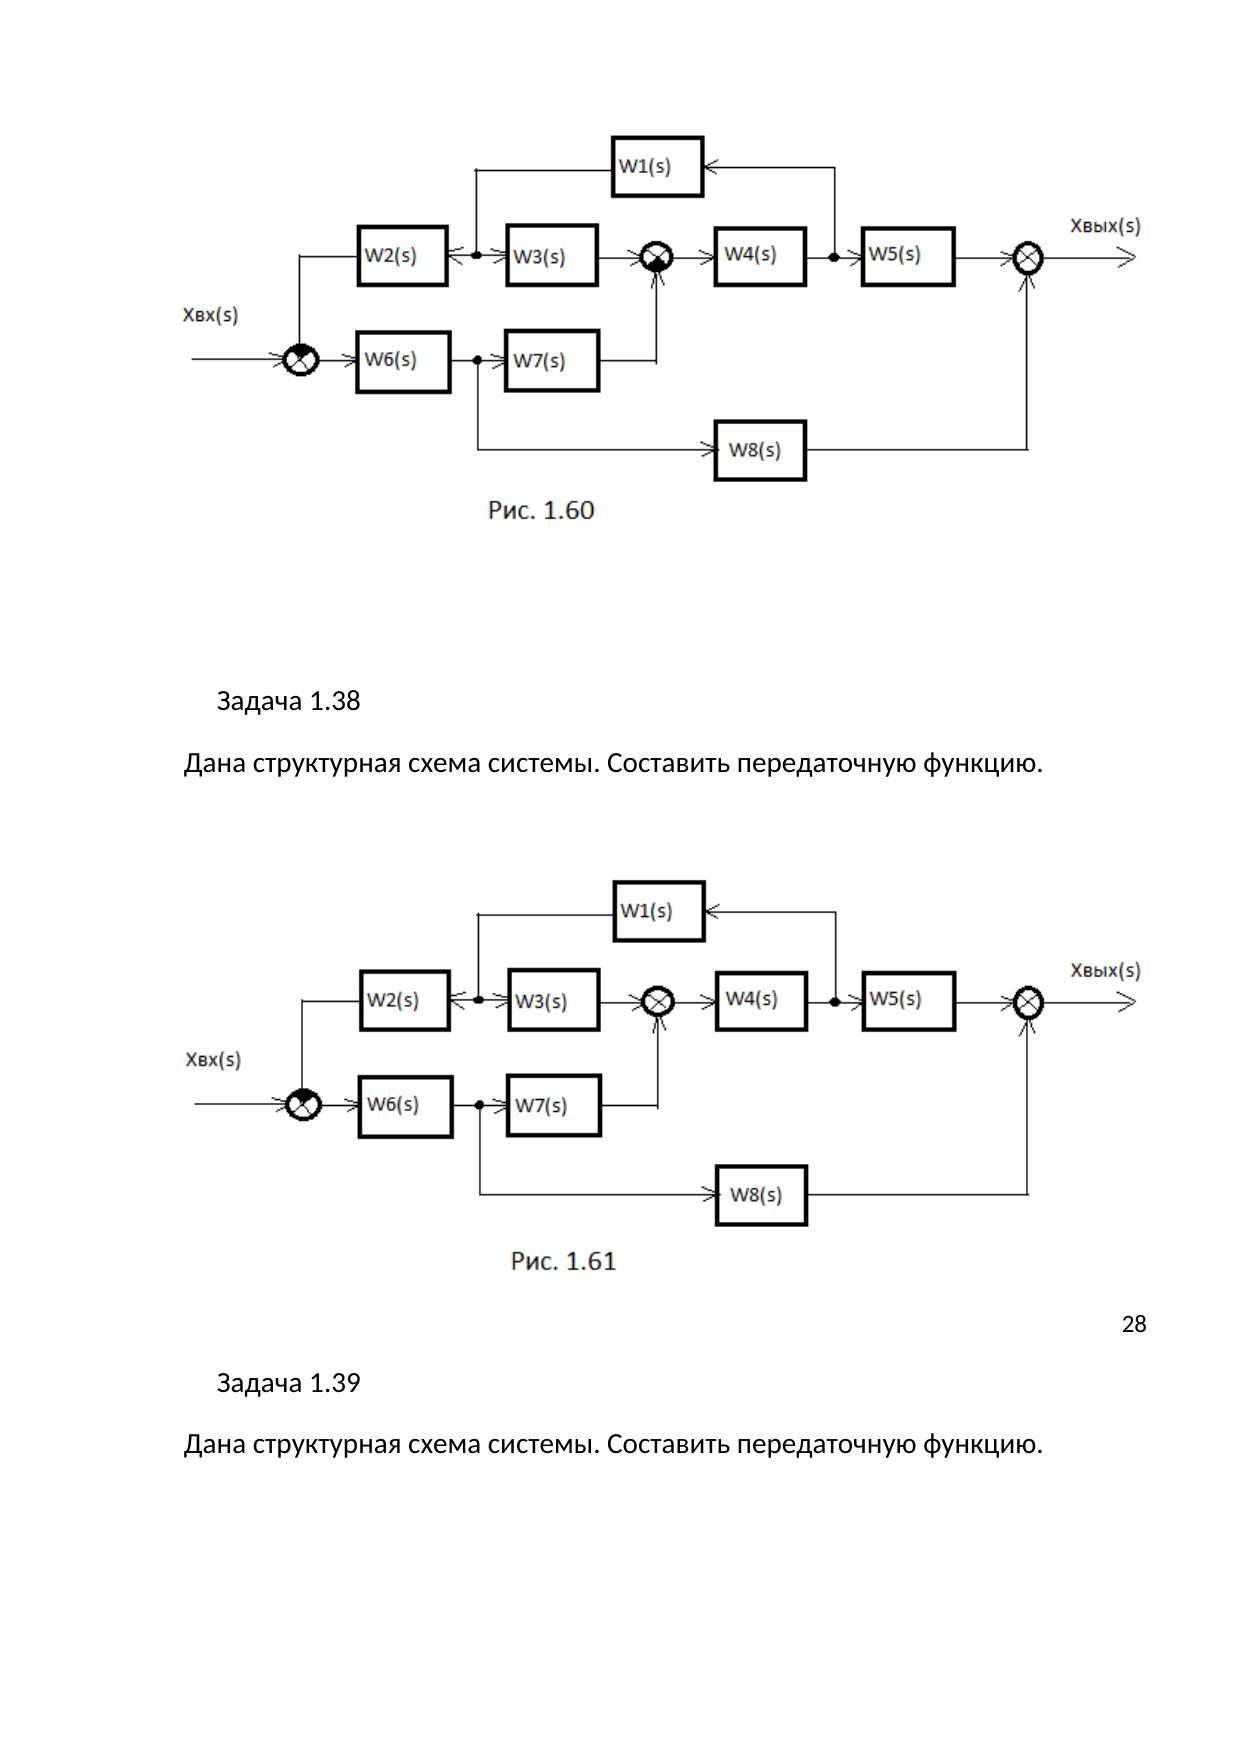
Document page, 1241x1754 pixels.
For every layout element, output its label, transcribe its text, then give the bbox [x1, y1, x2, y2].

text Дана структурная схема системы. Составить передаточную функцию. [177, 744, 1152, 780]
text 28 [177, 1308, 1152, 1338]
text Дана структурная схема системы. Составить передаточную функцию. [177, 1425, 1152, 1461]
picture [177, 118, 1151, 534]
text Задача 1.38 [177, 682, 1152, 718]
picture [177, 867, 1151, 1282]
text Задача 1.39 [177, 1364, 1152, 1399]
